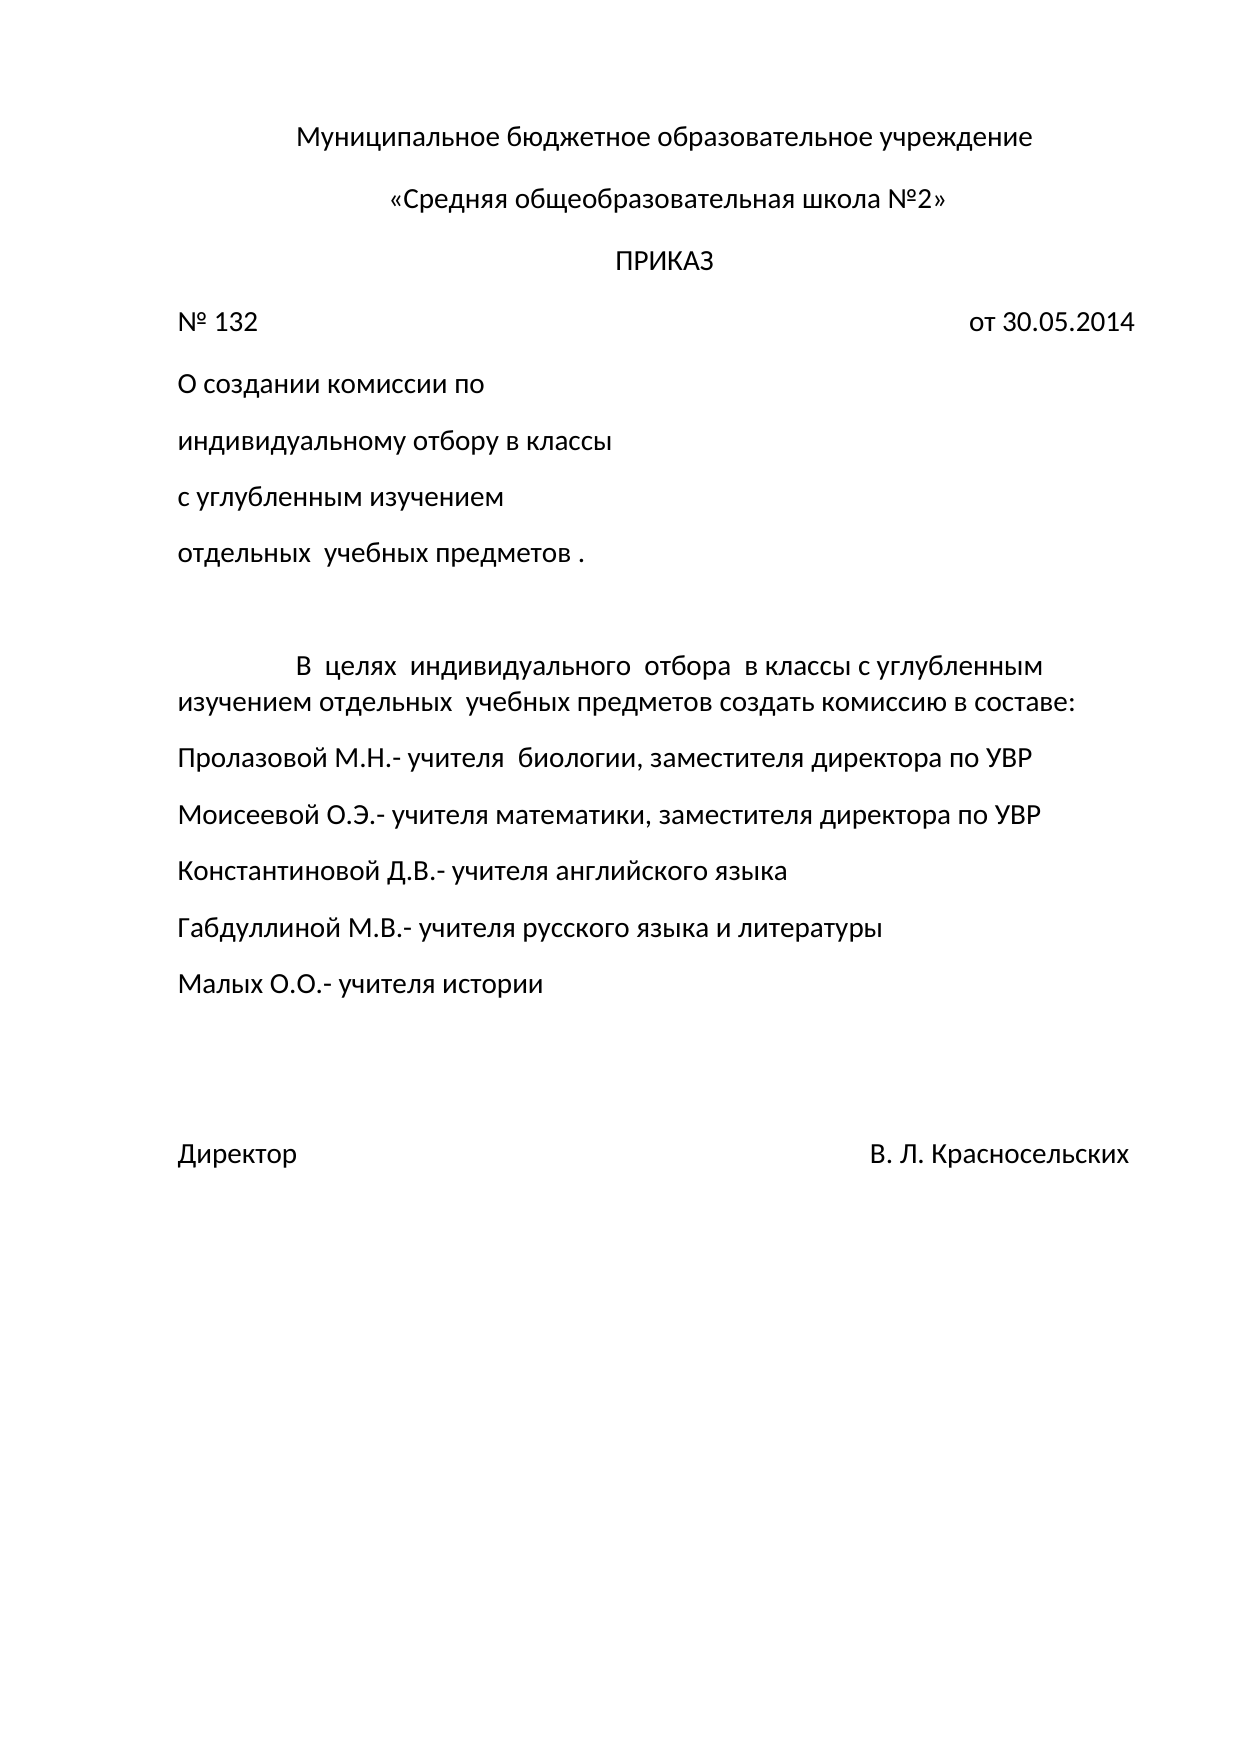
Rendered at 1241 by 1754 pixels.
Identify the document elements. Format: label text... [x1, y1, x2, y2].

text О создании комиссии по [177, 365, 1152, 401]
text Малых О.О.- учителя истории [177, 965, 1152, 1001]
text «Средняя общеобразовательная школа №2» [177, 180, 1152, 216]
text отдельных учебных предметов . [177, 534, 1152, 570]
text Моисеевой О.Э.- учителя математики, заместителя директора по УВР [177, 796, 1152, 832]
text В целях индивидуального отбора в классы с углубленным изучением отдельных учебных предметов создать комиссию в составе: [177, 647, 1152, 719]
text с углубленным изучением [177, 478, 1152, 514]
text Пролазовой М.Н.- учителя биологии, заместителя директора по УВР [177, 739, 1152, 775]
text Директор В. Л. Красносельских [177, 1135, 1152, 1170]
text индивидуальному отбору в классы [177, 422, 1152, 457]
text Константиновой Д.В.- учителя английского языка [177, 852, 1152, 888]
text Муниципальное бюджетное образовательное учреждение [177, 118, 1152, 154]
text Габдуллиной М.В.- учителя русского языка и литературы [177, 909, 1152, 944]
text № 132 от 30.05.2014 [177, 303, 1152, 339]
text ПРИКАЗ [177, 242, 1152, 277]
